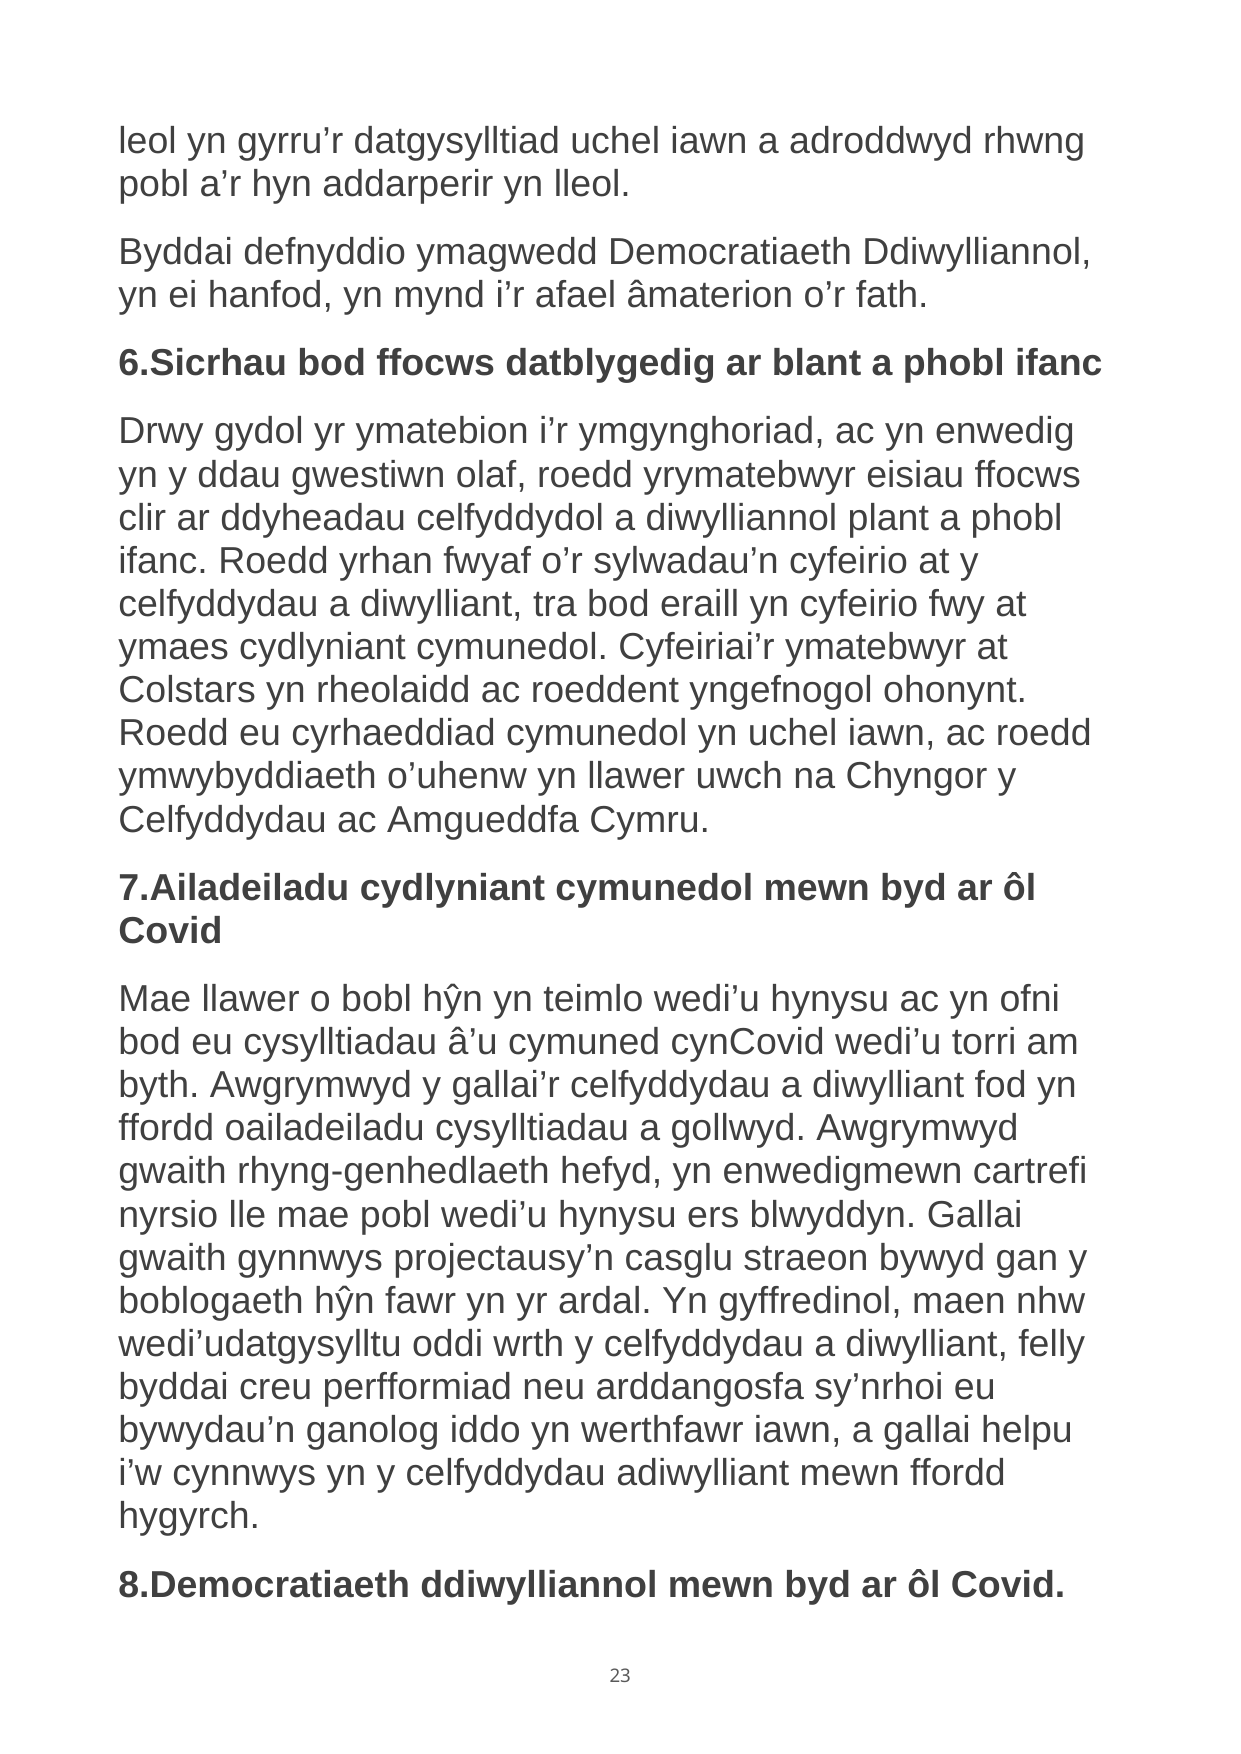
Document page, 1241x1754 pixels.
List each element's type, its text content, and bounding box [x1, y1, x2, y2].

text Mae llawer o bobl hŷn yn teimlo wedi’u hynysu ac yn ofni bod eu cysylltiadau â’u cymuned cynCovid wedi’u torri am byth. Awgrymwyd y gallai’r celfyddydau a diwylliant fod yn ffordd oailadeiladu cysylltiadau a gollwyd. Awgrymwyd gwaith rhyng-genhedlaeth hefyd, yn enwedigmewn cartrefi nyrsio lle mae pobl wedi’u hynysu ers blwyddyn. Gallai gwaith gynnwys projectausy’n casglu straeon bywyd gan y boblogaeth hŷn fawr yn yr ardal. Yn gyffredinol, maen nhw wedi’udatgysylltu oddi wrth y celfyddydau a diwylliant, felly byddai creu perfformiad neu arddangosfa sy’nrhoi eu bywydau’n ganolog iddo yn werthfawr iawn, a gallai helpu i’w cynnwys yn y celfyddydau adiwylliant mewn ffordd hygyrch. [118, 976, 1122, 1537]
text Byddai defnyddio ymagwedd Democratiaeth Ddiwylliannol, yn ei hanfod, yn mynd i’r afael âmaterion o’r fath. [118, 229, 1122, 316]
subtitle 7.Ailadeiladu cydlyniant cymunedol mewn byd ar ôl Covid [118, 865, 1122, 951]
subtitle 6.Sicrhau bod ffocws datblygedig ar blant a phobl ifanc [118, 341, 1122, 384]
text Drwy gydol yr ymatebion i’r ymgynghoriad, ac yn enwedig yn y ddau gwestiwn olaf, roedd yrymatebwyr eisiau ffocws clir ar ddyheadau celfyddydol a diwylliannol plant a phobl ifanc. Roedd yrhan fwyaf o’r sylwadau’n cyfeirio at y celfyddydau a diwylliant, tra bod eraill yn cyfeirio fwy at ymaes cydlyniant cymunedol. Cyfeiriai’r ymatebwyr at Colstars yn rheolaidd ac roeddent yngefnogol ohonynt. Roedd eu cyrhaeddiad cymunedol yn uchel iawn, ac roedd ymwybyddiaeth o’uhenw yn llawer uwch na Chyngor y Celfyddydau ac Amgueddfa Cymru. [118, 409, 1122, 840]
subtitle 8.Democratiaeth ddiwylliannol mewn byd ar ôl Covid. [118, 1562, 1122, 1605]
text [118, 118, 1122, 204]
